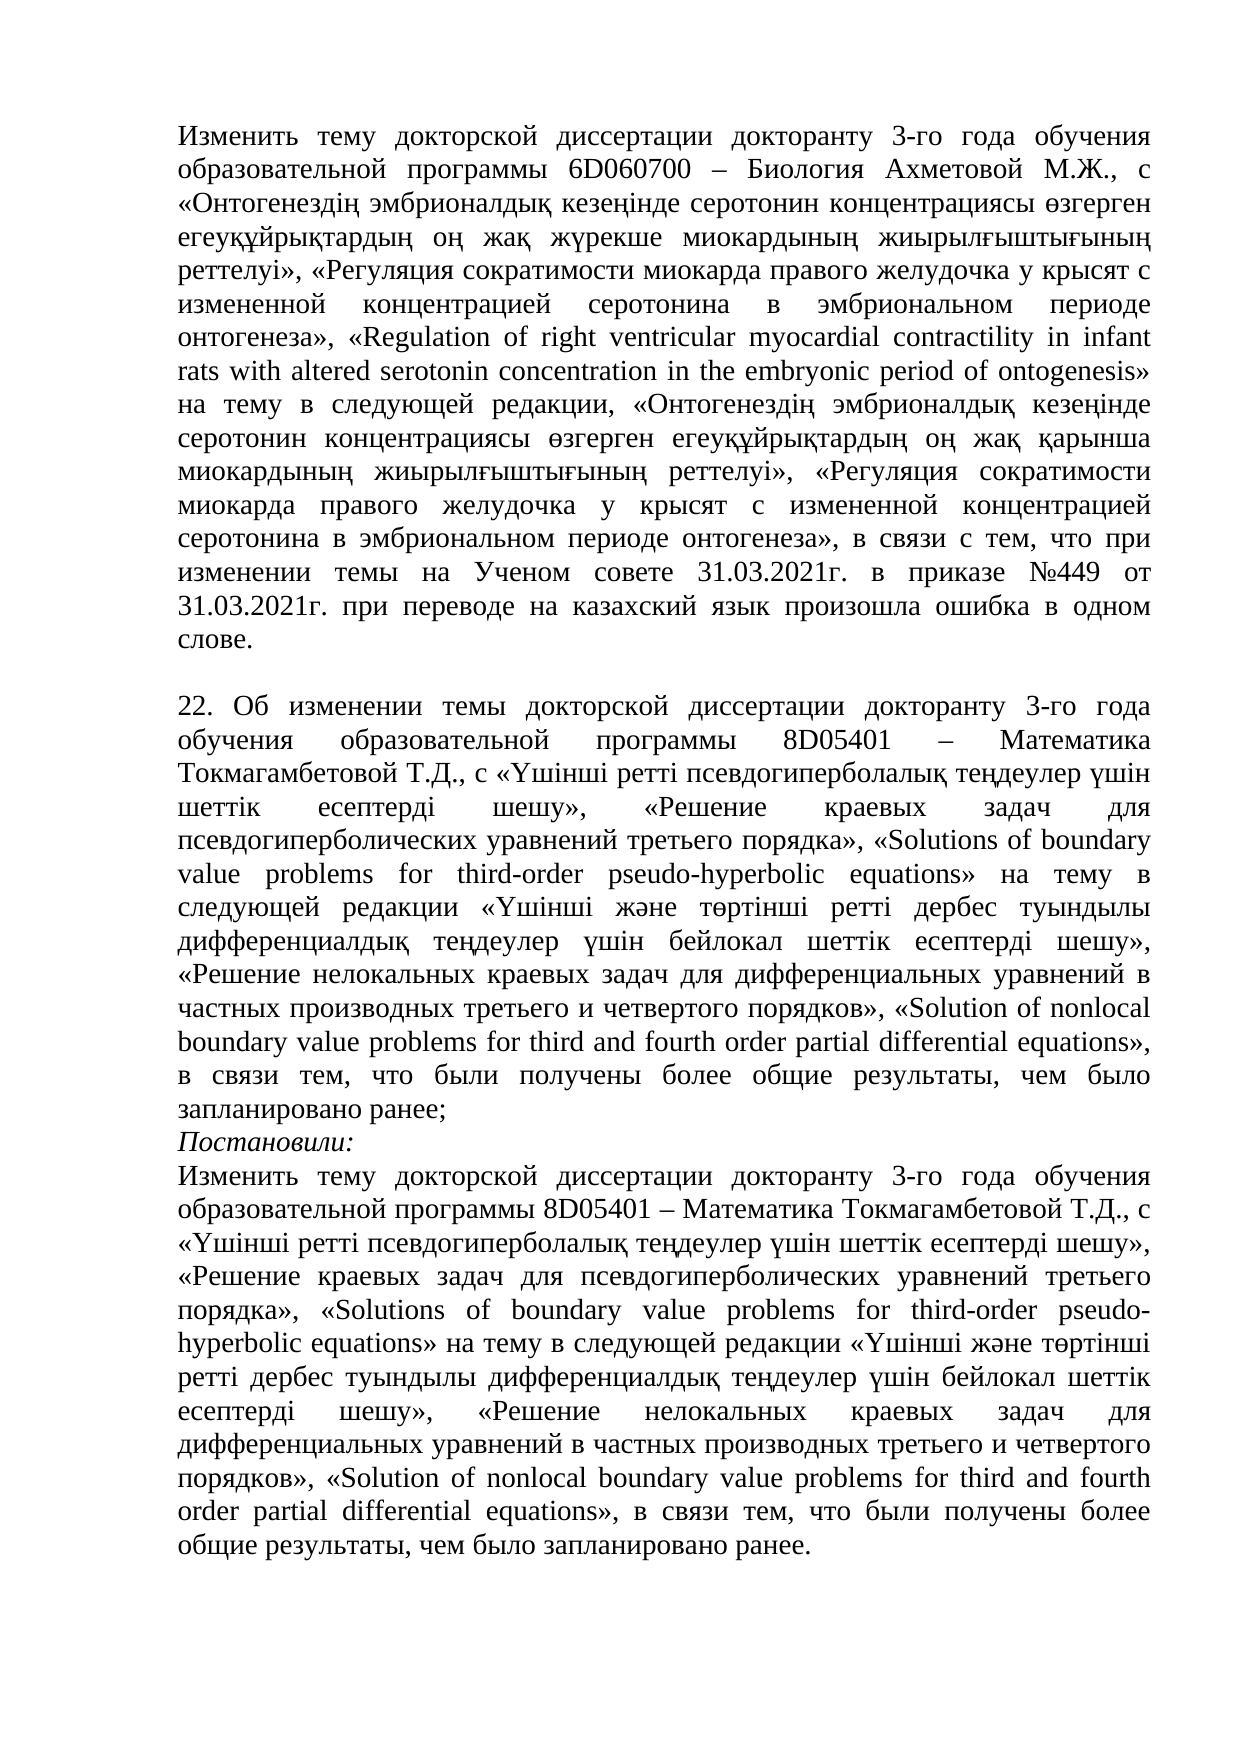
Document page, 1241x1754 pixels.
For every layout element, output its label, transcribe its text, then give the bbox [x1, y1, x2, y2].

text Изменить тему докторской диссертации докторанту 3-го года обучения образовательной программы 8D05401 – Математика Токмагамбетовой Т.Д., с «Үшінші ретті псевдогиперболалық теңдеулер үшін шеттік есептерді шешу», «Решение краевых задач для псевдогиперболических уравнений третьего порядка», «Solutions of boundary value problems for third-order pseudo-hyperbolic equations» на тему в следующей редакции «Үшінші және төртінші ретті дербес туындылы дифференциалдық теңдеулер үшін бейлокал шеттік есептерді шешу», «Решение нелокальных краевых задач для дифференциальных уравнений в частных производных третьего и четвертого порядков», «Solution of nonlocal boundary value problems for third and fourth order partial differential equations», в связи тем, что были получены более общие результаты, чем было запланировано ранее. [177, 1158, 1152, 1560]
text 22. Об изменении темы докторской диссертации докторанту 3-го года обучения образовательной программы 8D05401 – Математика Токмагамбетовой Т.Д., с «Үшінші ретті псевдогиперболалық теңдеулер үшін шеттік есептерді шешу», «Решение краевых задач для псевдогиперболических уравнений третьего порядка», «Solutions of boundary value problems for third-order pseudo-hyperbolic equations» на тему в следующей редакции «Үшінші және төртінші ретті дербес туындылы дифференциалдық теңдеулер үшін бейлокал шеттік есептерді шешу», «Решение нелокальных краевых задач для дифференциальных уравнений в частных производных третьего и четвертого порядков», «Solution of nonlocal boundary value problems for third and fourth order partial differential equations», в связи тем, что были получены более общие результаты, чем было запланировано ранее; [177, 688, 1152, 1124]
text Постановили: [177, 1124, 1152, 1158]
text Изменить тему докторской диссертации докторанту 3-го года обучения образовательной программы 6D060700 – Биология Ахметовой М.Ж., с «Онтогенездің эмбрионалдық кезеңінде серотонин концентрациясы өзгерген егеуқұйрықтардың оң жақ жүрекше миокардының жиырылғыштығының реттелуі», «Регуляция сократимости миокарда правого желудочка у крысят с измененной концентрацией серотонина в эмбриональном периоде онтогенеза», «Regulation of right ventricular myocardial contractility in infant rats with altered serotonin concentration in the embryonic period of ontogenesis» на тему в следующей редакции, «Онтогенездің эмбрионалдық кезеңінде серотонин концентрациясы өзгерген егеуқұйрықтардың оң жақ қарынша миокардының жиырылғыштығының реттелуі», «Регуляция сократимости миокарда правого желудочка у крысят с измененной концентрацией серотонина в эмбриональном периоде онтогенеза», в связи с тем, что при изменении темы на Ученом совете 31.03.2021г. в приказе №449 от 31.03.2021г. при переводе на казахский язык произошла ошибка в одном слове. [177, 118, 1152, 655]
